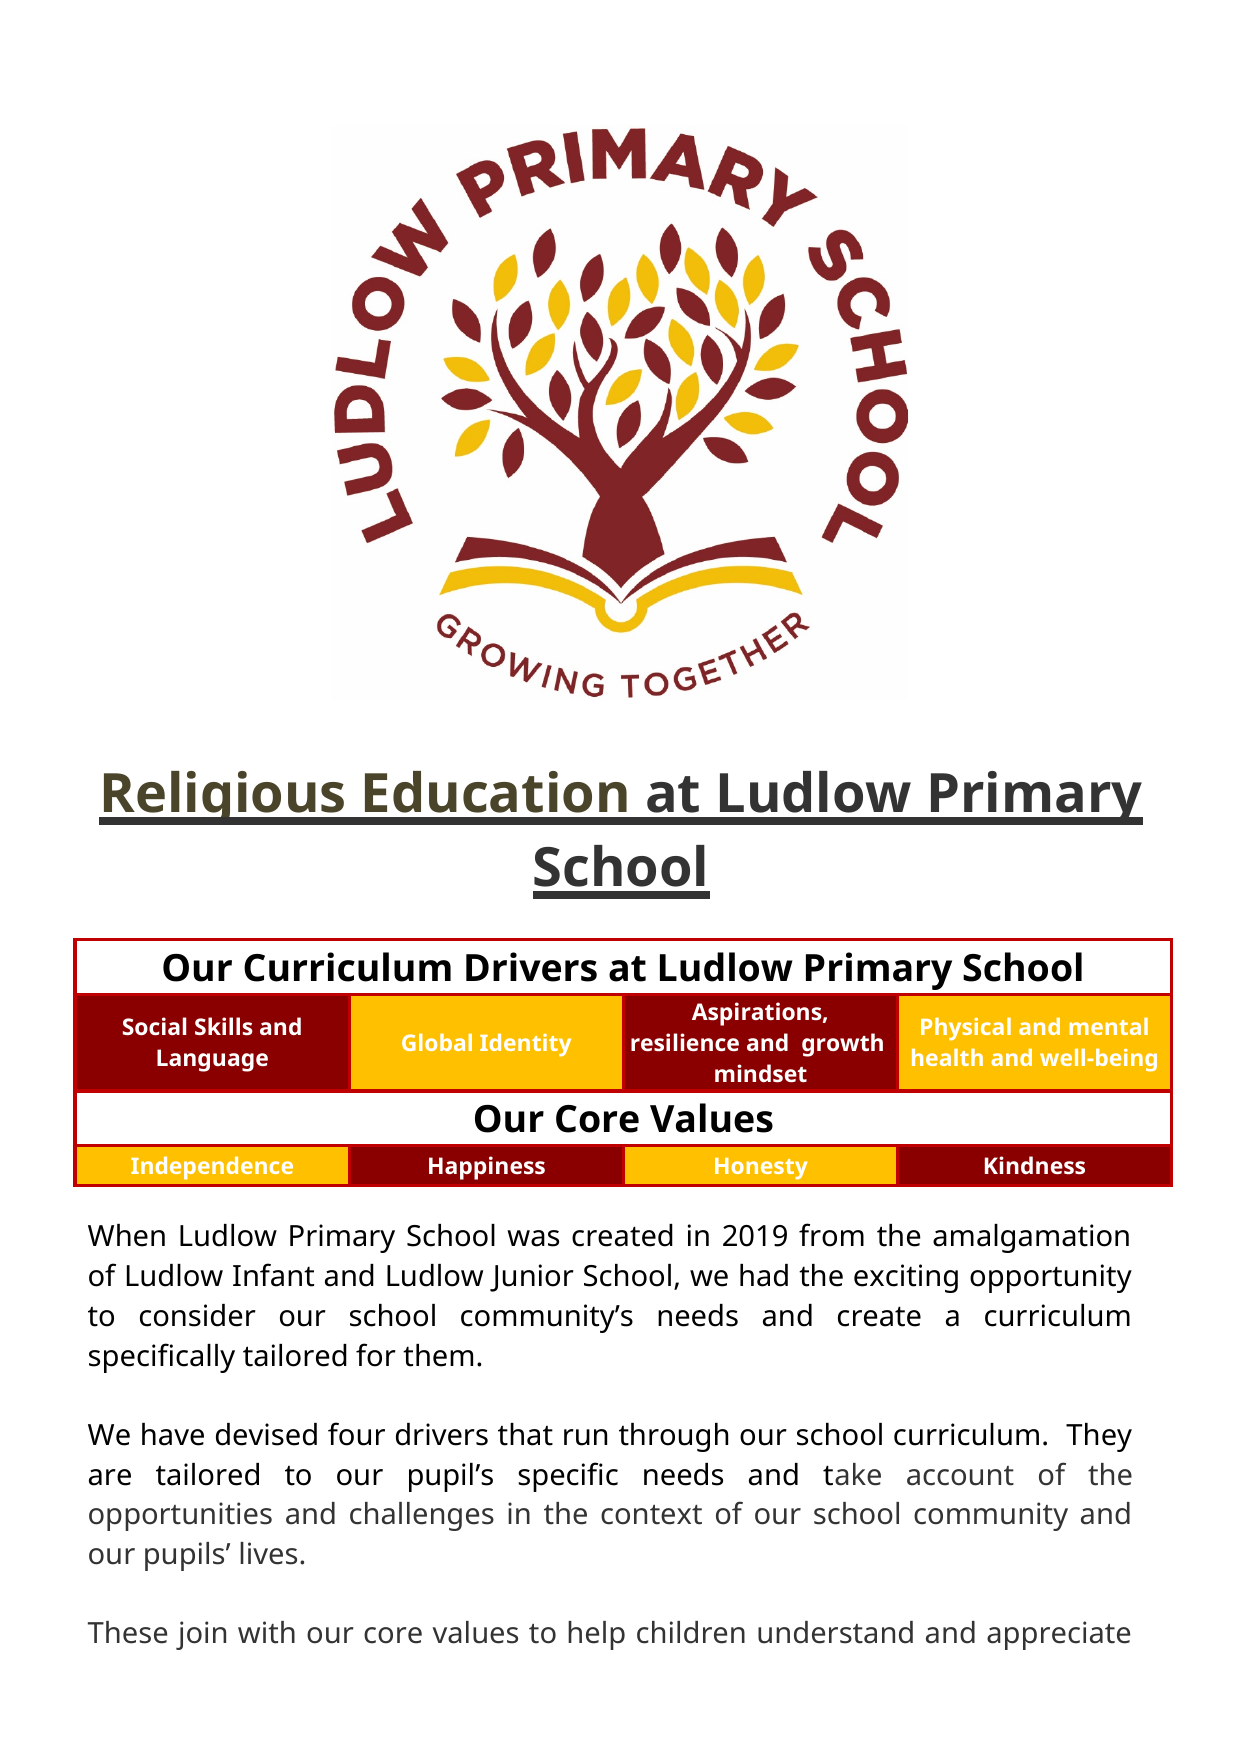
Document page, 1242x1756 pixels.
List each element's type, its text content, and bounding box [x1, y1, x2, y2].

table_cell Honesty [625, 1147, 896, 1184]
text When Ludlow Primary School was created in 2019 from the amalgamation of Ludlow Infant and Ludlow Junior School, we had the exciting opportunity to consider our school community’s needs and create a curriculum specifically tailored for them. [87, 1216, 1133, 1374]
picture [330, 125, 908, 698]
table_header Our Curriculum Drivers at Ludlow Primary School [77, 941, 1170, 992]
table_cell Physical and mental health and well-being [899, 996, 1170, 1089]
table_cell Kindness [899, 1147, 1170, 1184]
table_cell Happiness [351, 1147, 622, 1184]
table_cell Our Core Values [77, 1093, 1170, 1143]
table_cell Aspirations, resilience and growth mindset [625, 996, 896, 1089]
text We have devised four drivers that run through our school curriculum. They are tailored to our pupil’s specific needs and take account of the opportunities and challenges in the context of our school community and our pupils’ lives. [87, 1414, 1133, 1573]
table_cell Social Skills and Language [77, 996, 348, 1089]
table_cell Independence [77, 1147, 348, 1184]
table_cell Global Identity [351, 996, 622, 1089]
